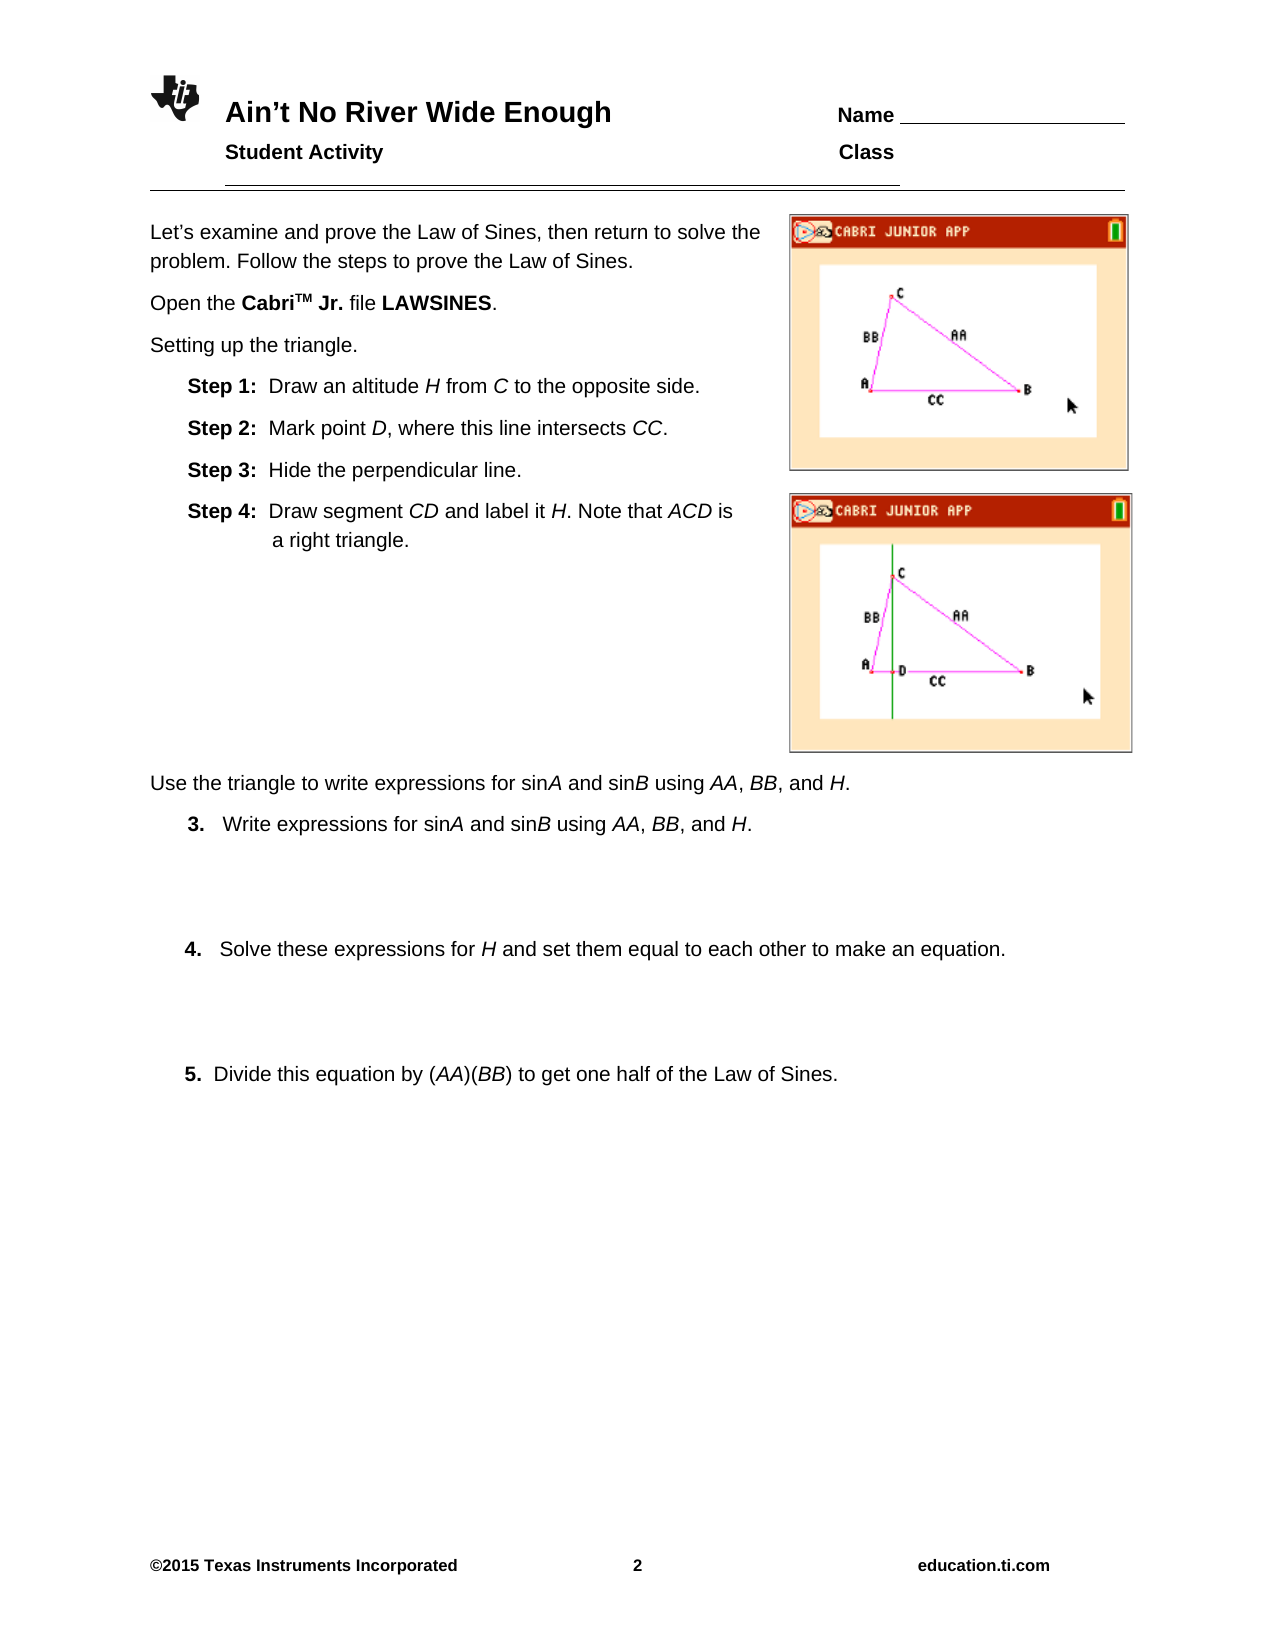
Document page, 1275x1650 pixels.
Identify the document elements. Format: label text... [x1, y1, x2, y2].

table_cell Step 4: Draw segment CD and label it H. Note that ACD is a right triangle. [139, 494, 778, 765]
picture [789, 493, 1133, 753]
picture [789, 214, 1129, 471]
table_cell Let’s examine and prove the Law of Sines, then return to solve the problem. Follow the steps to prove the Law of Sines. Open the CabriTM Jr. file LAWSINES. Setting up the triangle. Step 1: Draw an altitude H from C to the opposite side. Step 2: Mark point D, where this line intersects CC. Step 3: Hide the perpendicular line. [139, 215, 778, 494]
table_cell [778, 215, 1134, 494]
picture [150, 75, 200, 122]
table_cell Use the triangle to write expressions for sinA and sinB using AA, BB, and H. 3. Write expressions for sinA and sinB using AA, BB, and H. 4. Solve these expressions for H and set them equal to each other to make an equation. 5. Divide this equation by (AA)(BB) to get one half of the Law of Sines. [139, 765, 1134, 1223]
table_cell [778, 494, 1134, 765]
